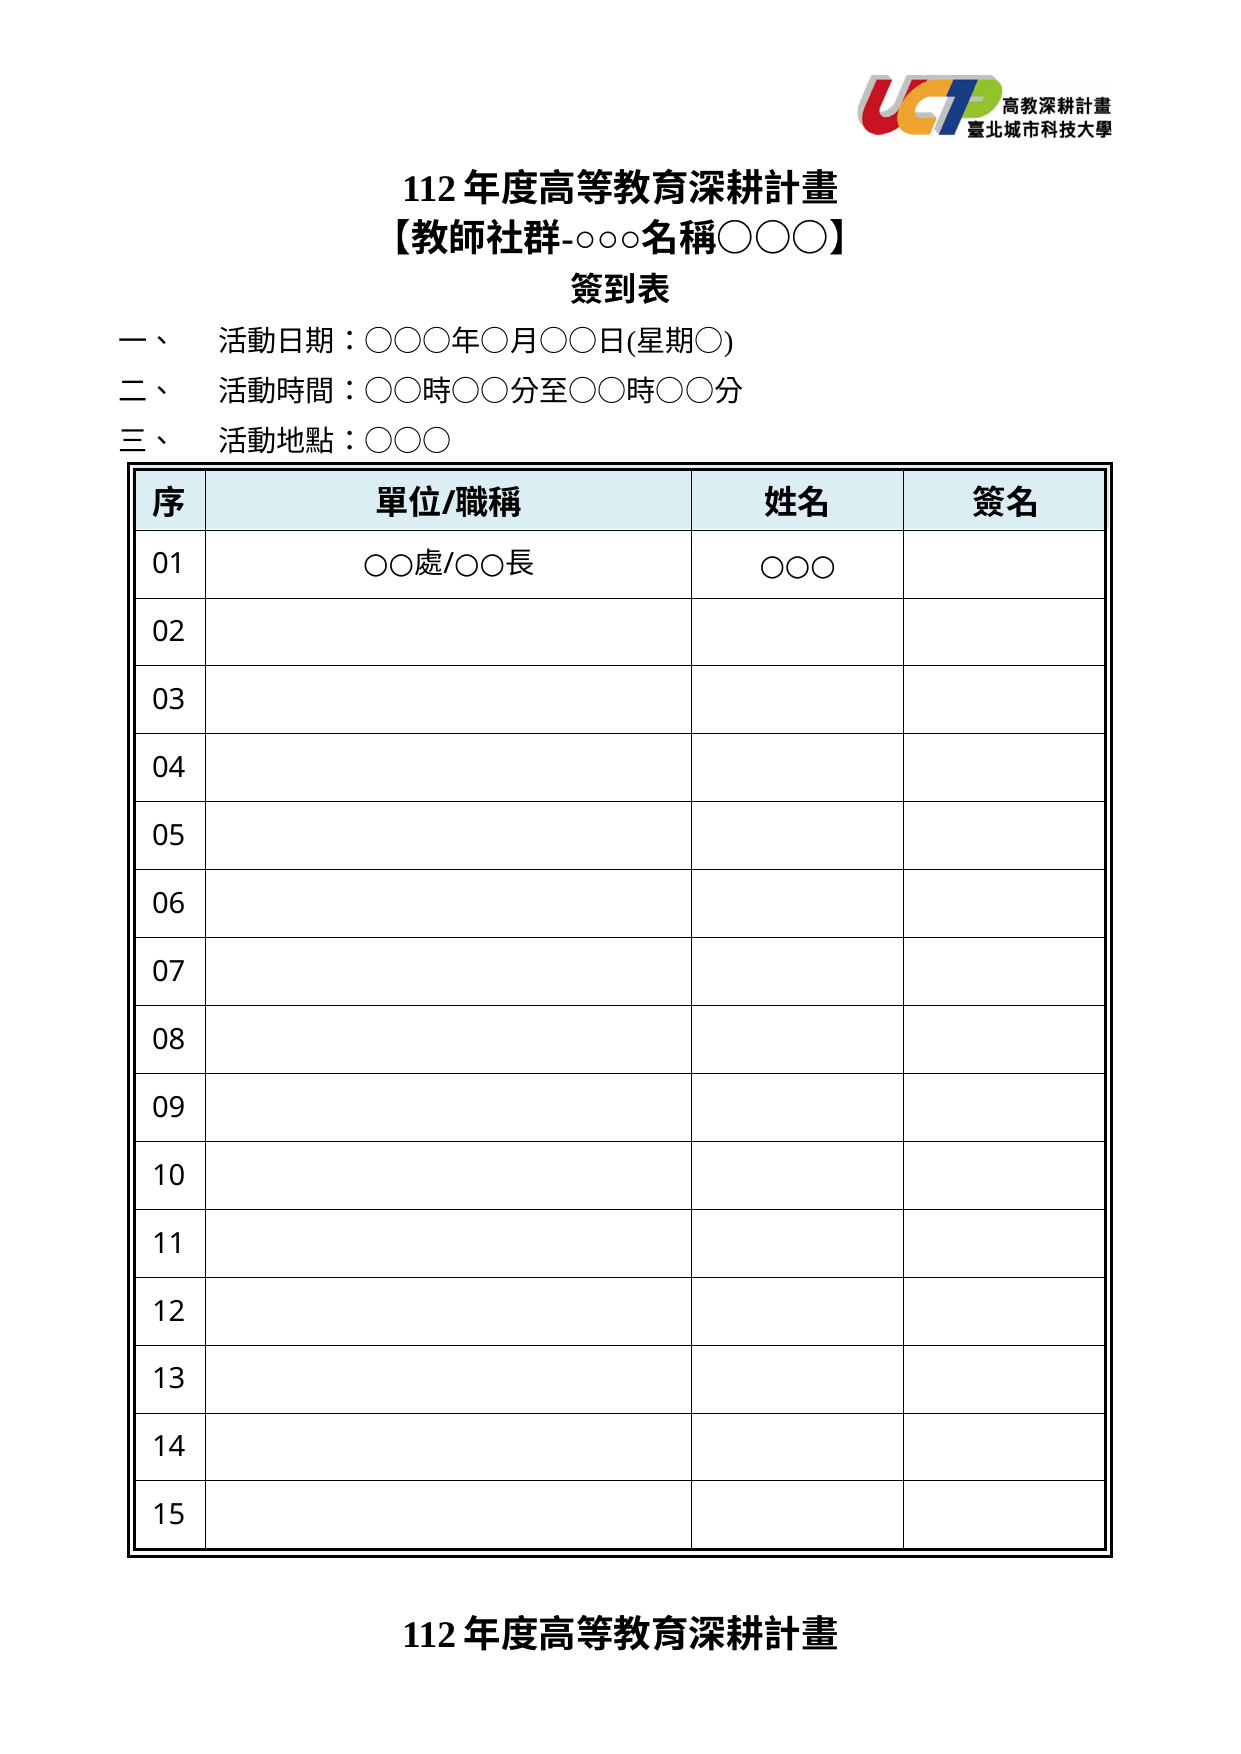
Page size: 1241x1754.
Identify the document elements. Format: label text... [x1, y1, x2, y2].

table_cell [904, 802, 1104, 869]
table_cell [692, 1074, 903, 1141]
table_cell [206, 802, 691, 869]
table_header 姓名 [692, 471, 903, 529]
table_cell [904, 599, 1104, 665]
table_cell 10 [136, 1142, 205, 1209]
table_cell [206, 599, 691, 665]
table_header 簽名 [903, 465, 1109, 529]
table_cell [692, 1346, 903, 1412]
table_cell [904, 531, 1104, 597]
table_cell [904, 1346, 1104, 1412]
table_header 序 [132, 465, 205, 529]
picture [857, 75, 1112, 138]
table_cell [206, 1074, 691, 1141]
table_cell [904, 1074, 1104, 1141]
table_cell 03 [136, 666, 205, 733]
table_cell [904, 1414, 1104, 1480]
list 活動地點：○○○ [118, 412, 1122, 462]
table_cell [904, 1142, 1104, 1209]
table_cell [206, 734, 691, 801]
table_cell [206, 666, 691, 733]
table_cell [206, 938, 691, 1005]
table_cell 11 [136, 1210, 205, 1277]
table_cell 04 [136, 734, 205, 801]
list 活動日期：○○○年○月○○日(星期○) [118, 312, 1122, 362]
table_cell [206, 870, 691, 937]
table_cell 12 [136, 1278, 205, 1344]
table_cell [904, 1210, 1104, 1277]
table_cell [692, 938, 903, 1005]
table_cell [692, 1481, 903, 1548]
table_cell [206, 1210, 691, 1277]
table_cell [904, 1278, 1104, 1344]
table_cell [206, 1414, 691, 1480]
table_cell [904, 666, 1104, 733]
text 【教師社群-○○○名稱○○○】 [118, 212, 1122, 262]
table_cell ○○○ [692, 531, 903, 597]
table_cell 13 [136, 1346, 205, 1412]
table_cell [206, 1142, 691, 1209]
text 112年度高等教育深耕計畫 [118, 162, 1122, 212]
table_cell [692, 599, 903, 665]
table_cell 05 [136, 802, 205, 869]
table_cell [206, 1346, 691, 1412]
table_cell [692, 666, 903, 733]
table_cell [692, 870, 903, 937]
table_cell [692, 1142, 903, 1209]
table_cell [692, 1278, 903, 1344]
table_cell [904, 1006, 1104, 1073]
table_cell 01 [136, 531, 205, 597]
table_cell [904, 870, 1104, 937]
text 簽到表 [118, 262, 1122, 312]
table_cell [206, 1006, 691, 1073]
table_cell 09 [136, 1074, 205, 1141]
text 112年度高等教育深耕計畫 [118, 1608, 1122, 1658]
table_cell [206, 1481, 691, 1548]
table_cell [692, 1414, 903, 1480]
table_cell 07 [136, 938, 205, 1005]
table_cell 08 [136, 1006, 205, 1073]
table_cell [692, 1006, 903, 1073]
table_cell [692, 1210, 903, 1277]
table_cell [206, 1278, 691, 1344]
table_cell ○○處/○○長 [206, 531, 691, 597]
list 活動時間：○○時○○分至○○時○○分 [118, 362, 1122, 412]
table_cell [904, 734, 1104, 801]
table_cell 06 [136, 870, 205, 937]
table_cell [692, 802, 903, 869]
table_cell 15 [136, 1481, 205, 1548]
table_header 單位/職稱 [206, 471, 691, 529]
table_cell [904, 938, 1104, 1005]
table_cell 02 [136, 599, 205, 665]
table_cell [904, 1481, 1104, 1548]
table_cell 14 [136, 1414, 205, 1480]
table_cell [692, 734, 903, 801]
